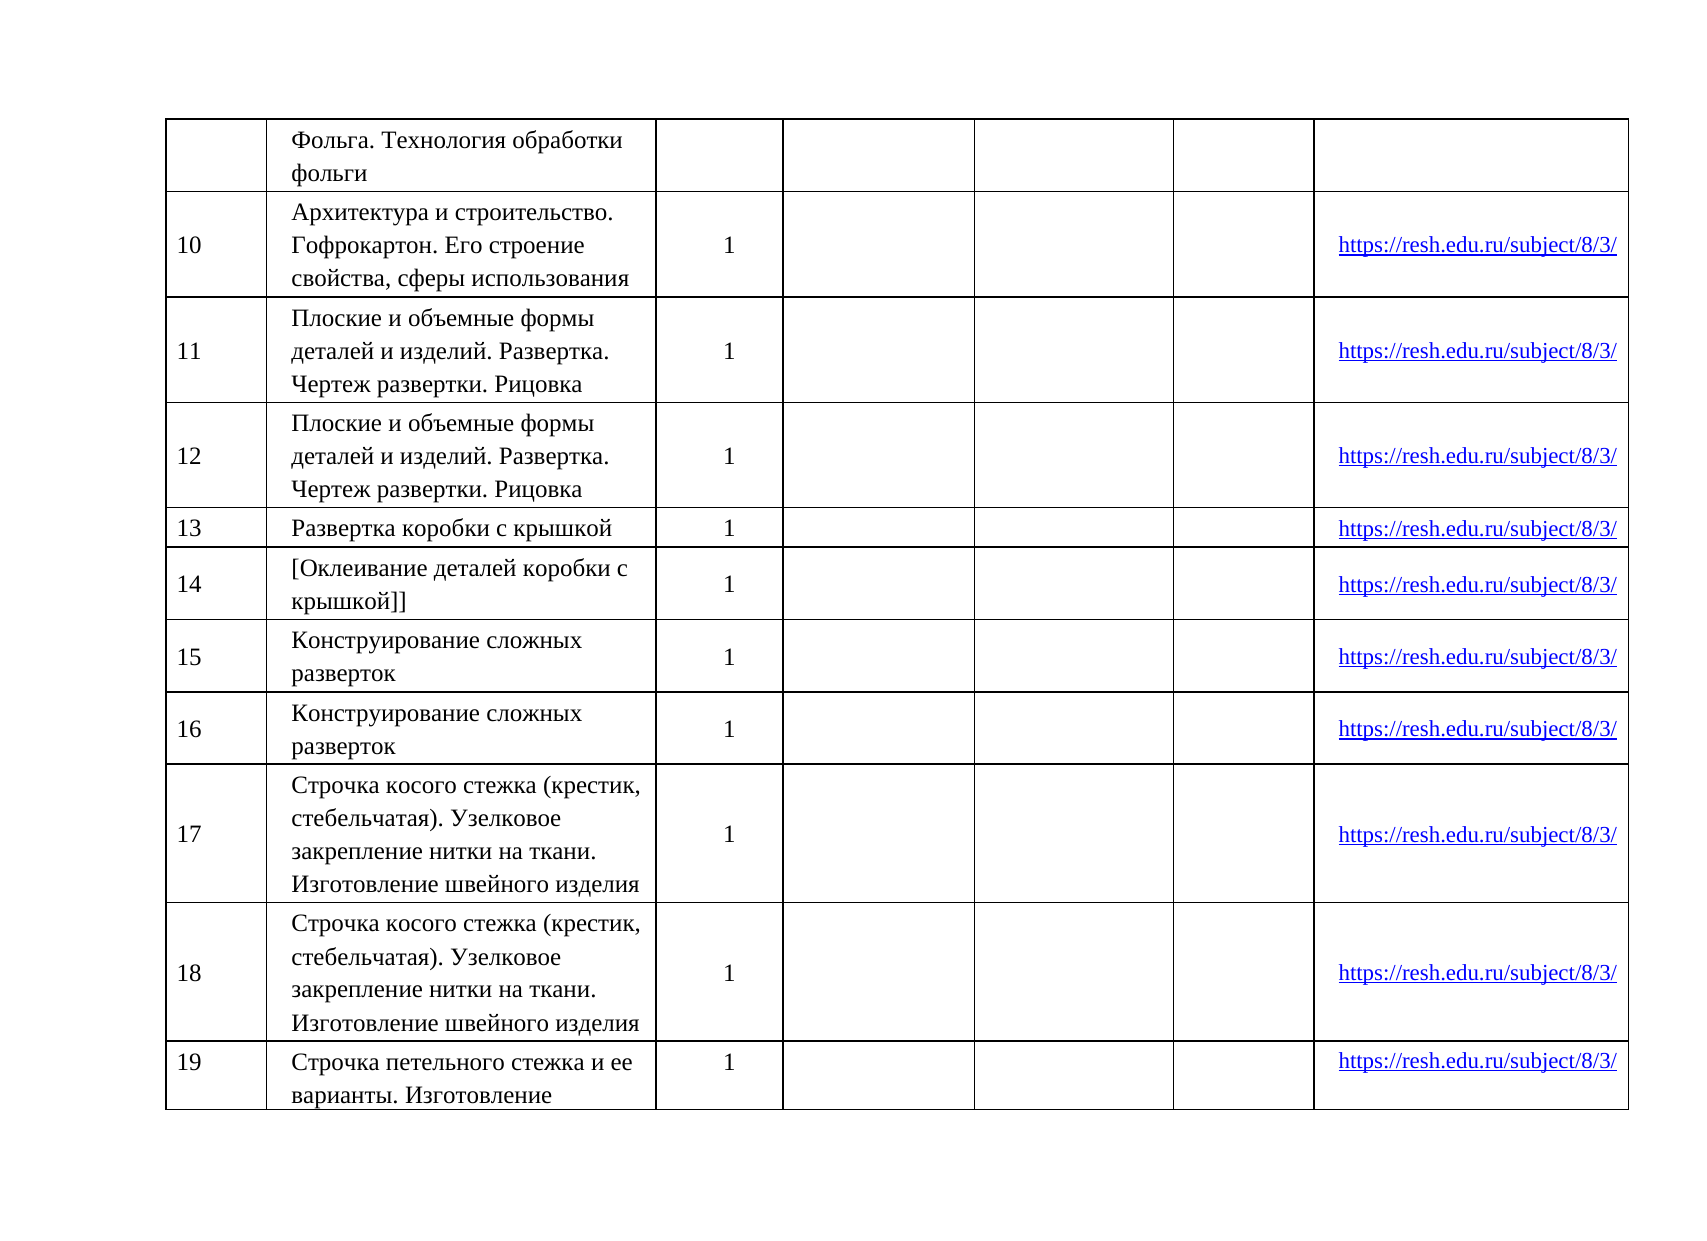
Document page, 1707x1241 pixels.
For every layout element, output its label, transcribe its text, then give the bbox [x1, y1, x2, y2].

table_cell [784, 1042, 974, 1109]
table_cell Архитектура и строительство. Гофрокартон. Его строение свойства, сферы использования [267, 192, 655, 296]
table_cell 1 [657, 548, 782, 618]
table_cell https://resh.edu.ru/subject/8/3/ [1315, 765, 1628, 902]
table_cell https://resh.edu.ru/subject/8/3/ [1315, 508, 1628, 546]
table_cell [784, 508, 974, 546]
table_cell [1174, 120, 1313, 191]
table_cell 15 [167, 620, 266, 691]
table_cell 1 [657, 403, 782, 507]
table_cell [1174, 620, 1313, 691]
table_cell [975, 620, 1173, 691]
table_cell Конструирование сложных разверток [267, 693, 655, 763]
table_cell [1174, 403, 1313, 507]
table_cell 1 [657, 120, 782, 191]
table_cell 1 [657, 298, 782, 401]
table_cell [1174, 1042, 1313, 1109]
table_cell 1 [657, 765, 782, 902]
table_cell 14 [167, 548, 266, 618]
table_cell [784, 120, 974, 191]
table_cell [784, 765, 974, 902]
table_cell [975, 508, 1173, 546]
table_cell 12 [167, 403, 266, 507]
table_cell 1 [657, 903, 782, 1040]
table_cell [1174, 298, 1313, 401]
table_cell 10 [167, 192, 266, 296]
table_cell Конструирование сложных разверток [267, 620, 655, 691]
table_cell https://resh.edu.ru/subject/8/3/ [1315, 192, 1628, 296]
table_cell https://resh.edu.ru/subject/8/3/ [1315, 693, 1628, 763]
table_cell 1 [657, 192, 782, 296]
table_cell 16 [167, 693, 266, 763]
table_cell [1174, 548, 1313, 618]
table_cell [784, 903, 974, 1040]
table_cell [Оклеивание деталей коробки с крышкой]] [267, 548, 655, 618]
table_cell 9 [167, 120, 266, 191]
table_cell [267, 120, 655, 191]
table_cell [1174, 903, 1313, 1040]
table_cell 17 [167, 765, 266, 902]
table_cell 1 [657, 693, 782, 763]
table_cell [975, 693, 1173, 763]
table_cell [784, 192, 974, 296]
table_cell [975, 903, 1173, 1040]
table_cell https://resh.edu.ru/subject/8/3/ [1315, 548, 1628, 618]
table_cell https://resh.edu.ru/subject/8/3/ [1315, 620, 1628, 691]
table_cell [784, 403, 974, 507]
table_cell 1 [657, 620, 782, 691]
table_cell [784, 298, 974, 401]
table_cell [975, 192, 1173, 296]
table_cell [975, 1042, 1173, 1109]
table_cell Плоские и объемные формы деталей и изделий. Развертка. Чертеж развертки. Рицовка [267, 298, 655, 401]
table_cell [1315, 120, 1628, 191]
table_cell [1174, 192, 1313, 296]
table_cell [784, 548, 974, 618]
table_cell [975, 548, 1173, 618]
table_cell 1 [657, 508, 782, 546]
table_cell Развертка коробки с крышкой [267, 508, 655, 546]
table_cell 19 [167, 1042, 266, 1109]
table_cell [975, 120, 1173, 191]
table_cell [784, 620, 974, 691]
table_cell [1174, 693, 1313, 763]
table_cell 11 [167, 298, 266, 401]
table_cell [784, 693, 974, 763]
table_cell 1 [657, 1042, 782, 1109]
table_cell [975, 403, 1173, 507]
table_cell 18 [167, 903, 266, 1040]
table_cell https://resh.edu.ru/subject/8/3/ [1315, 903, 1628, 1040]
table_cell 13 [167, 508, 266, 546]
table_cell https://resh.edu.ru/subject/8/3/ [1315, 403, 1628, 507]
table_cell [267, 1042, 655, 1109]
table_cell [1174, 765, 1313, 902]
table_cell [1174, 508, 1313, 546]
table_cell Строчка косого стежка (крестик, стебельчатая). Узелковое закрепление нитки на ткани. Изготовление швейного изделия [267, 903, 655, 1040]
table_cell [975, 298, 1173, 401]
table_cell Плоские и объемные формы деталей и изделий. Развертка. Чертеж развертки. Рицовка [267, 403, 655, 507]
table_cell https://resh.edu.ru/subject/8/3/ [1315, 298, 1628, 401]
table_cell Строчка косого стежка (крестик, стебельчатая). Узелковое закрепление нитки на ткани. Изготовление швейного изделия [267, 765, 655, 902]
table_cell [975, 765, 1173, 902]
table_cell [1315, 1042, 1628, 1109]
